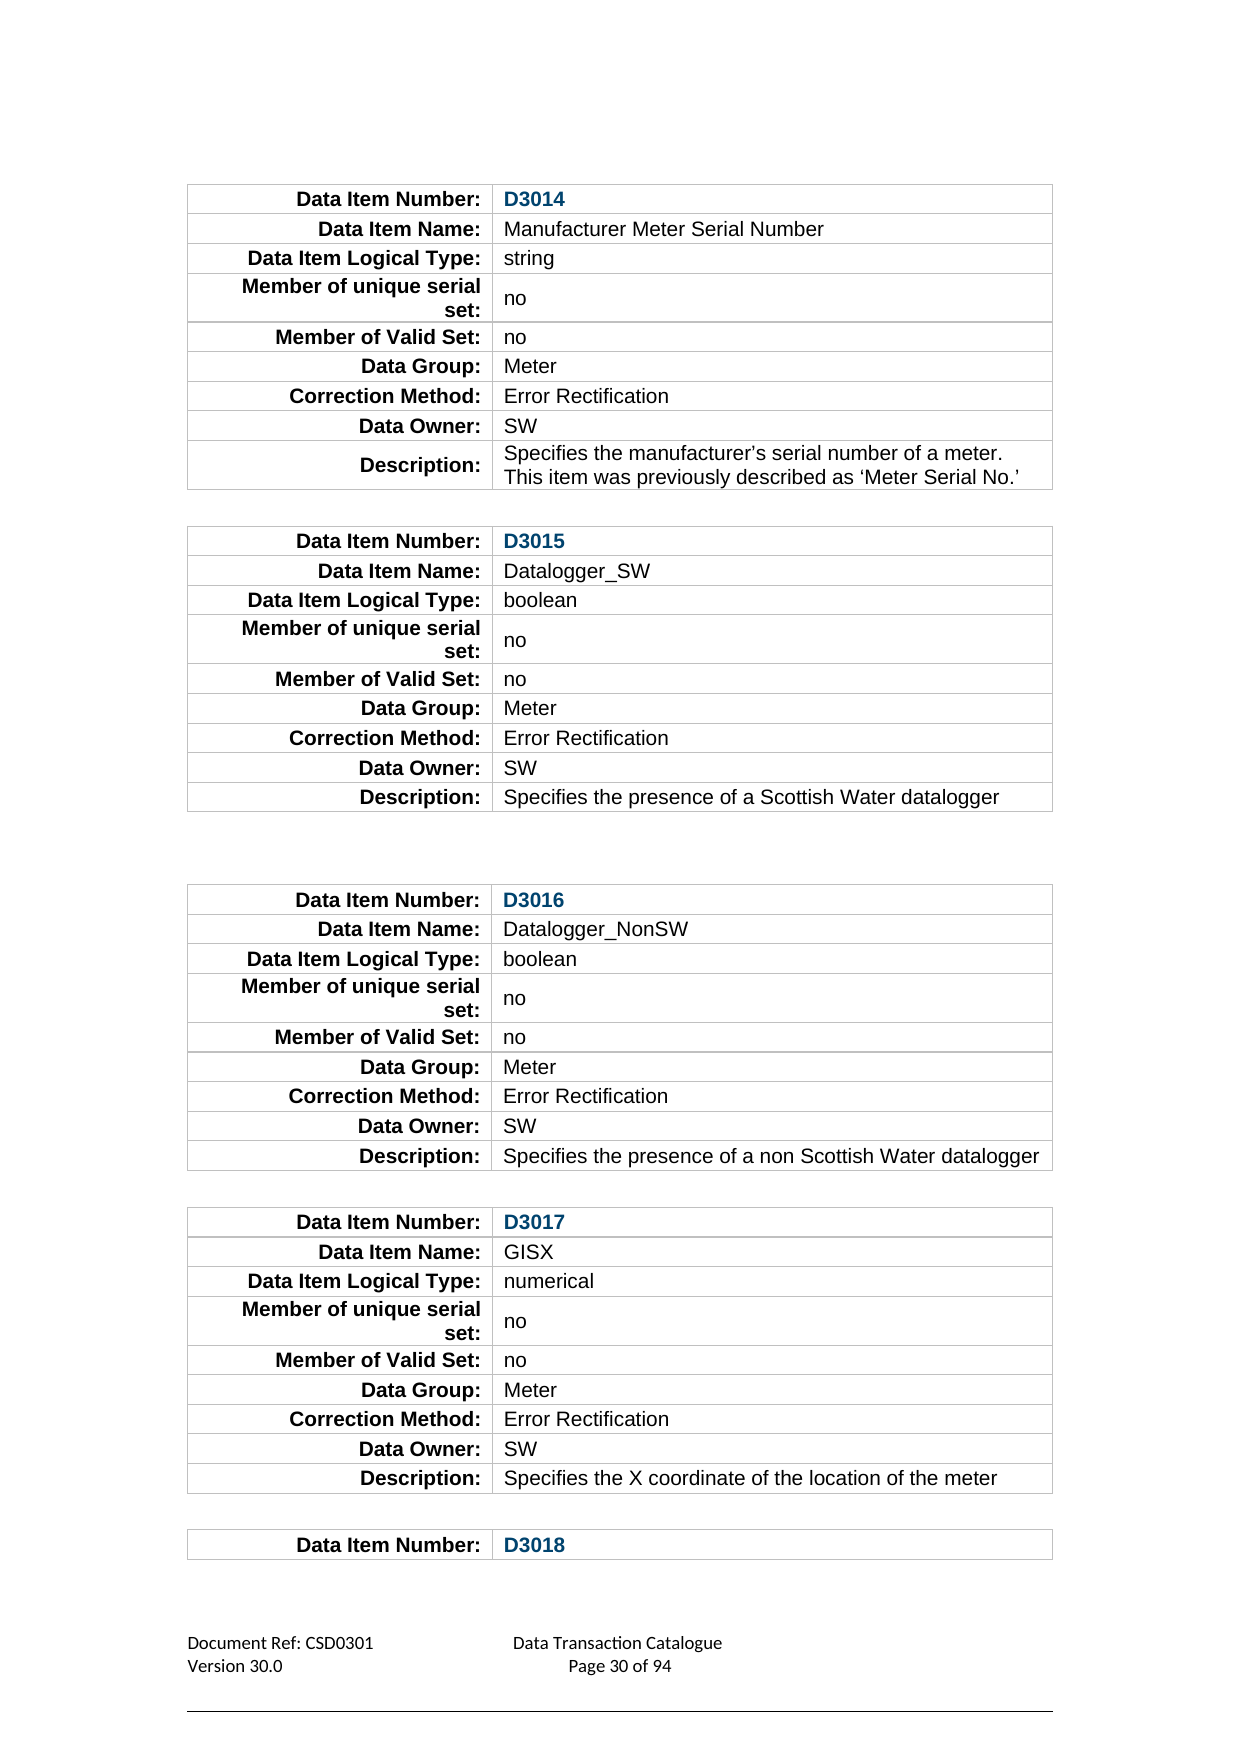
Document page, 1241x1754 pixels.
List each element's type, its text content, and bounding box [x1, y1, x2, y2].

table_cell Error Rectification [493, 1405, 1052, 1433]
table_cell Error Rectification [493, 724, 1052, 752]
table_cell Member of Valid Set: [188, 1346, 492, 1374]
table_cell Data Group: [188, 352, 492, 381]
table_cell SW [493, 411, 1052, 440]
table_cell Specifies the presence of a Scottish Water datalogger [493, 783, 1052, 811]
table_cell Error Rectification [493, 382, 1052, 410]
table_header Data Item Number: [188, 885, 491, 914]
table_cell SW [493, 753, 1052, 782]
table_header D3018 [493, 1530, 1052, 1559]
table_cell Data Owner: [188, 753, 492, 782]
table_cell Member of unique serial set: [188, 615, 492, 663]
table_cell Data Group: [188, 1375, 492, 1404]
table_cell SW [493, 1434, 1052, 1463]
table_header Data Item Number: [188, 185, 492, 213]
table_cell Datalogger_NonSW [492, 915, 1052, 943]
table_cell Member of unique serial set: [188, 274, 492, 321]
table_cell Specifies the presence of a non Scottish Water datalogger [492, 1141, 1052, 1170]
table_cell Data Owner: [188, 411, 492, 440]
table_cell boolean [493, 586, 1052, 614]
table_cell string [493, 244, 1052, 272]
table_cell Datalogger_SW [493, 556, 1052, 585]
table_cell Data Item Name: [188, 1238, 492, 1266]
table_cell Meter [493, 1375, 1052, 1404]
table_cell Data Item Logical Type: [188, 1267, 492, 1296]
table_cell Meter [492, 1053, 1052, 1081]
table_cell SW [492, 1112, 1052, 1140]
table_cell boolean [492, 944, 1052, 973]
table_cell Data Item Logical Type: [188, 244, 492, 272]
table_cell Member of unique serial set: [188, 974, 491, 1022]
table_cell Specifies the X coordinate of the location of the meter [493, 1464, 1052, 1492]
table_cell Data Group: [188, 694, 492, 722]
table_cell Data Item Name: [188, 214, 492, 243]
table_cell Description: [188, 1141, 491, 1170]
table_cell Description: [188, 441, 492, 489]
table_cell Data Item Logical Type: [188, 944, 491, 973]
table_header D3014 [493, 185, 1052, 213]
table_header D3016 [492, 885, 1052, 914]
table_cell no [492, 1023, 1052, 1051]
table_header Data Item Number: [188, 1208, 492, 1236]
table_cell Correction Method: [188, 382, 492, 410]
table_cell no [493, 323, 1052, 351]
table_cell Data Owner: [188, 1434, 492, 1463]
table_cell Data Group: [188, 1053, 491, 1081]
table_cell Member of Valid Set: [188, 664, 492, 693]
table_cell Description: [188, 1464, 492, 1492]
table_cell no [493, 664, 1052, 693]
table_cell no [492, 974, 1052, 1022]
table_cell Data Item Name: [188, 556, 492, 585]
table_header D3015 [493, 527, 1052, 555]
table_cell Data Item Logical Type: [188, 586, 492, 614]
table_cell Manufacturer Meter Serial Number [493, 214, 1052, 243]
table_cell Correction Method: [188, 1082, 491, 1111]
table_cell Correction Method: [188, 724, 492, 752]
table_cell Member of unique serial set: [188, 1297, 492, 1344]
table_cell Member of Valid Set: [188, 323, 492, 351]
table_cell Member of Valid Set: [188, 1023, 491, 1051]
table_cell Data Owner: [188, 1112, 491, 1140]
table_cell Error Rectification [492, 1082, 1052, 1111]
table_header Data Item Number: [188, 1530, 492, 1559]
table_header Data Item Number: [188, 527, 492, 555]
table_header D3017 [493, 1208, 1052, 1236]
table_cell Description: [188, 783, 492, 811]
table_cell Correction Method: [188, 1405, 492, 1433]
table_cell GISX [493, 1238, 1052, 1266]
table_cell no [493, 274, 1052, 321]
table_cell Meter [493, 694, 1052, 722]
table_cell Data Item Name: [188, 915, 491, 943]
table_cell numerical [493, 1267, 1052, 1296]
table_cell Meter [493, 352, 1052, 381]
table_cell no [493, 615, 1052, 663]
table_cell no [493, 1297, 1052, 1344]
table_cell no [493, 1346, 1052, 1374]
table_cell Specifies the manufacturer’s serial number of a meter. This item was previously described as ‘Meter Serial No.’ [493, 441, 1052, 489]
